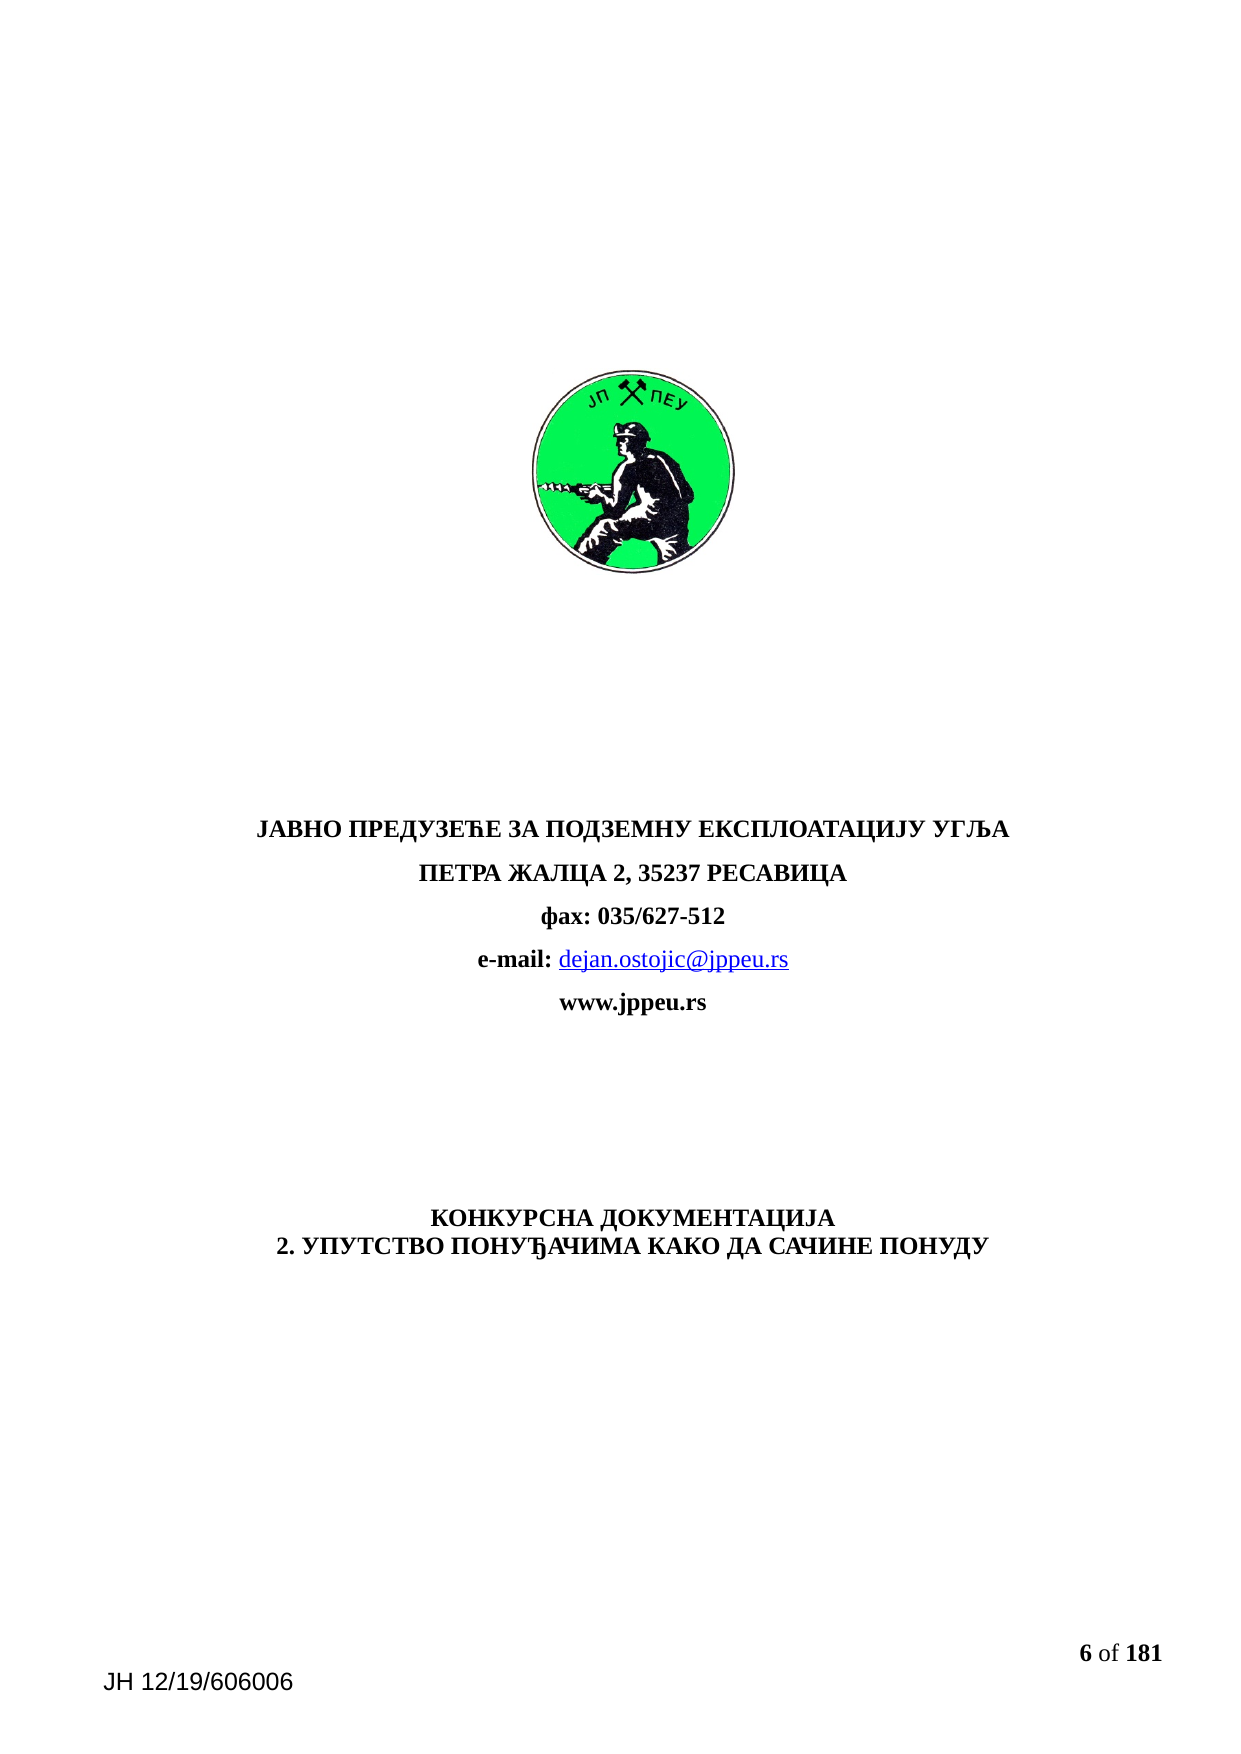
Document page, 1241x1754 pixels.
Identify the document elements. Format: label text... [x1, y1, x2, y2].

picture [530, 368, 736, 575]
text ПЕТРА ЖАЛЦА 2, 35237 РЕСАВИЦА [103, 858, 1162, 886]
text фаx: 035/627-512 [103, 901, 1162, 929]
text e-mail: dejan.ostojic@jppeu.rs [103, 944, 1162, 973]
text www.jppeu.rs [103, 987, 1162, 1016]
text ЈАВНО ПРЕДУЗЕЋЕ ЗА ПОДЗЕМНУ ЕКСПЛОАТАЦИЈУ УГЉА [103, 814, 1162, 843]
subtitle 2. УПУТСТВО ПОНУЂАЧИМА КАКО ДА САЧИНЕ ПОНУДУ [103, 1231, 1162, 1260]
subtitle КОНКУРСНА ДОКУМЕНТАЦИЈА [103, 1203, 1162, 1231]
